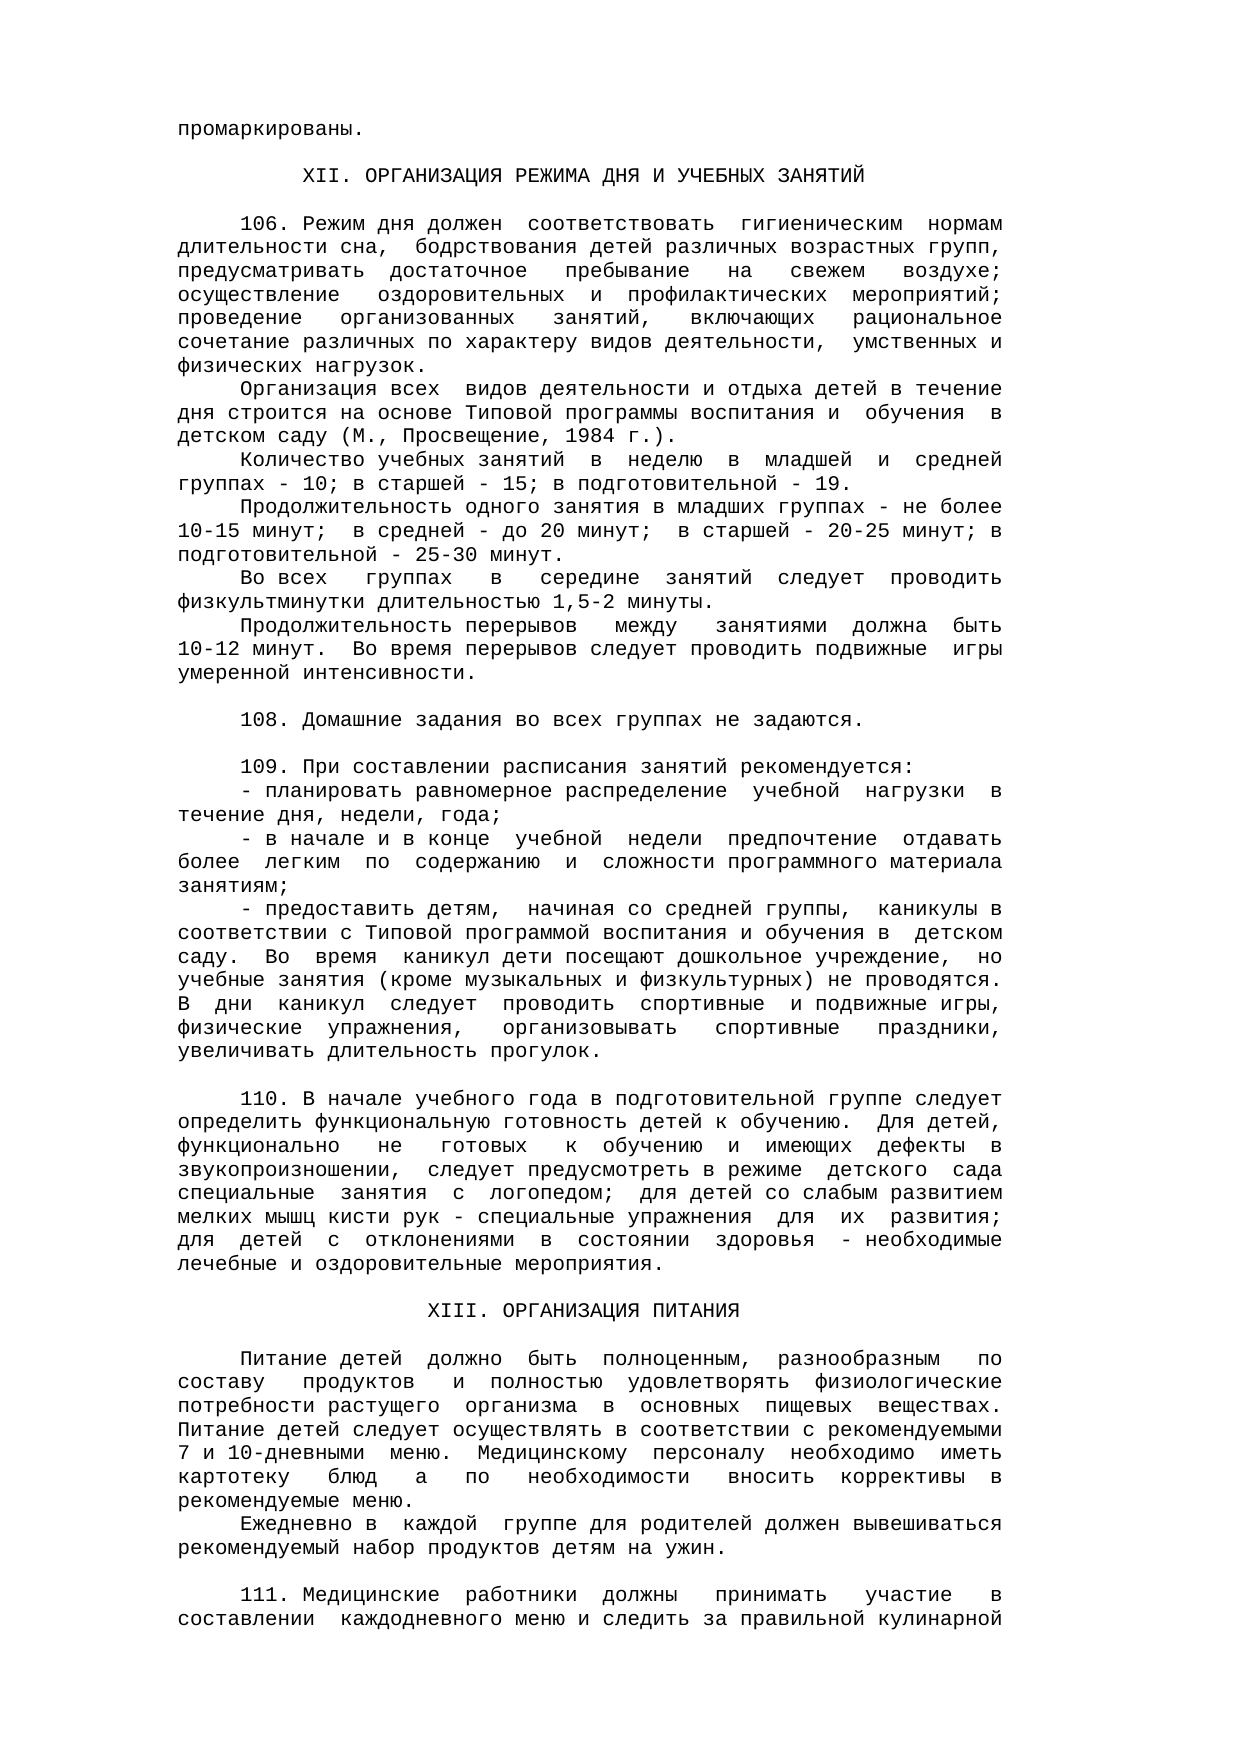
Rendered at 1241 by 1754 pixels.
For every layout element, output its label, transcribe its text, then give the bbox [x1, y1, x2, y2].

text Во всех группах в середине занятий следует проводить физкультминутки длительностью 1,5-2 минуты. [177, 567, 1152, 615]
text Ежедневно в каждой группе для родителей должен вывешиваться рекомендуемый набор продуктов детям на ужин. [177, 1513, 1152, 1584]
text 110. В начале учебного года в подготовительной группе следует определить функциональную готовность детей к обучению. Для детей, функционально не готовых к обучению и имеющих дефекты в звукопроизношении, следует предусмотреть в режиме детского сада специальные занятия с логопедом; для детей со слабым развитием мелких мышц кисти рук - специальные упражнения для их развития; для детей с отклонениями в состоянии здоровья - необходимые лечебные и оздоровительные мероприятия. [177, 1088, 1152, 1300]
text 109. При составлении расписания занятий рекомендуется: [177, 757, 1152, 780]
text XII. ОРГАНИЗАЦИЯ РЕЖИМА ДНЯ И УЧЕБНЫХ ЗАНЯТИЙ [177, 165, 1152, 213]
text - предоставить детям, начиная со средней группы, каникулы в соответствии с Типовой программой воспитания и обучения в детском саду. Во время каникул дети посещают дошкольное учреждение, но учебные занятия (кроме музыкальных и физкультурных) не проводятся. В дни каникул следует проводить спортивные и подвижные игры, физические упражнения, организовывать спортивные праздники, увеличивать длительность прогулок. [177, 898, 1152, 1088]
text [177, 1584, 1152, 1631]
text 108. Домашние задания во всех группах не задаются. [177, 709, 1152, 757]
text Организация всех видов деятельности и отдыха детей в течение дня строится на основе Типовой программы воспитания и обучения в детском саду (М., Просвещение, 1984 г.). [177, 378, 1152, 449]
text Продолжительность перерывов между занятиями должна быть 10-12 минут. Во время перерывов следует проводить подвижные игры умеренной интенсивности. [177, 615, 1152, 709]
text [177, 118, 1152, 165]
text Количество учебных занятий в неделю в младшей и средней группах - 10; в старшей - 15; в подготовительной - 19. [177, 449, 1152, 496]
text - в начале и в конце учебной недели предпочтение отдавать более легким по содержанию и сложности программного материала занятиям; [177, 827, 1152, 898]
text - планировать равномерное распределение учебной нагрузки в течение дня, недели, года; [177, 780, 1152, 827]
text XIII. ОРГАНИЗАЦИЯ ПИТАНИЯ [177, 1300, 1152, 1348]
text Продолжительность одного занятия в младших группах - не более 10-15 минут; в средней - до 20 минут; в старшей - 20-25 минут; в подготовительной - 25-30 минут. [177, 496, 1152, 567]
text 106. Режим дня должен соответствовать гигиеническим нормам длительности сна, бодрствования детей различных возрастных групп, предусматривать достаточное пребывание на свежем воздухе; осуществление оздоровительных и профилактических мероприятий; проведение организованных занятий, включающих рациональное сочетание различных по характеру видов деятельности, умственных и физических нагрузок. [177, 213, 1152, 378]
text Питание детей должно быть полноценным, разнообразным по составу продуктов и полностью удовлетворять физиологические потребности растущего организма в основных пищевых веществах. Питание детей следует осуществлять в соответствии с рекомендуемыми 7 и 10-дневными меню. Медицинскому персоналу необходимо иметь картотеку блюд а по необходимости вносить коррективы в рекомендуемые меню. [177, 1348, 1152, 1513]
